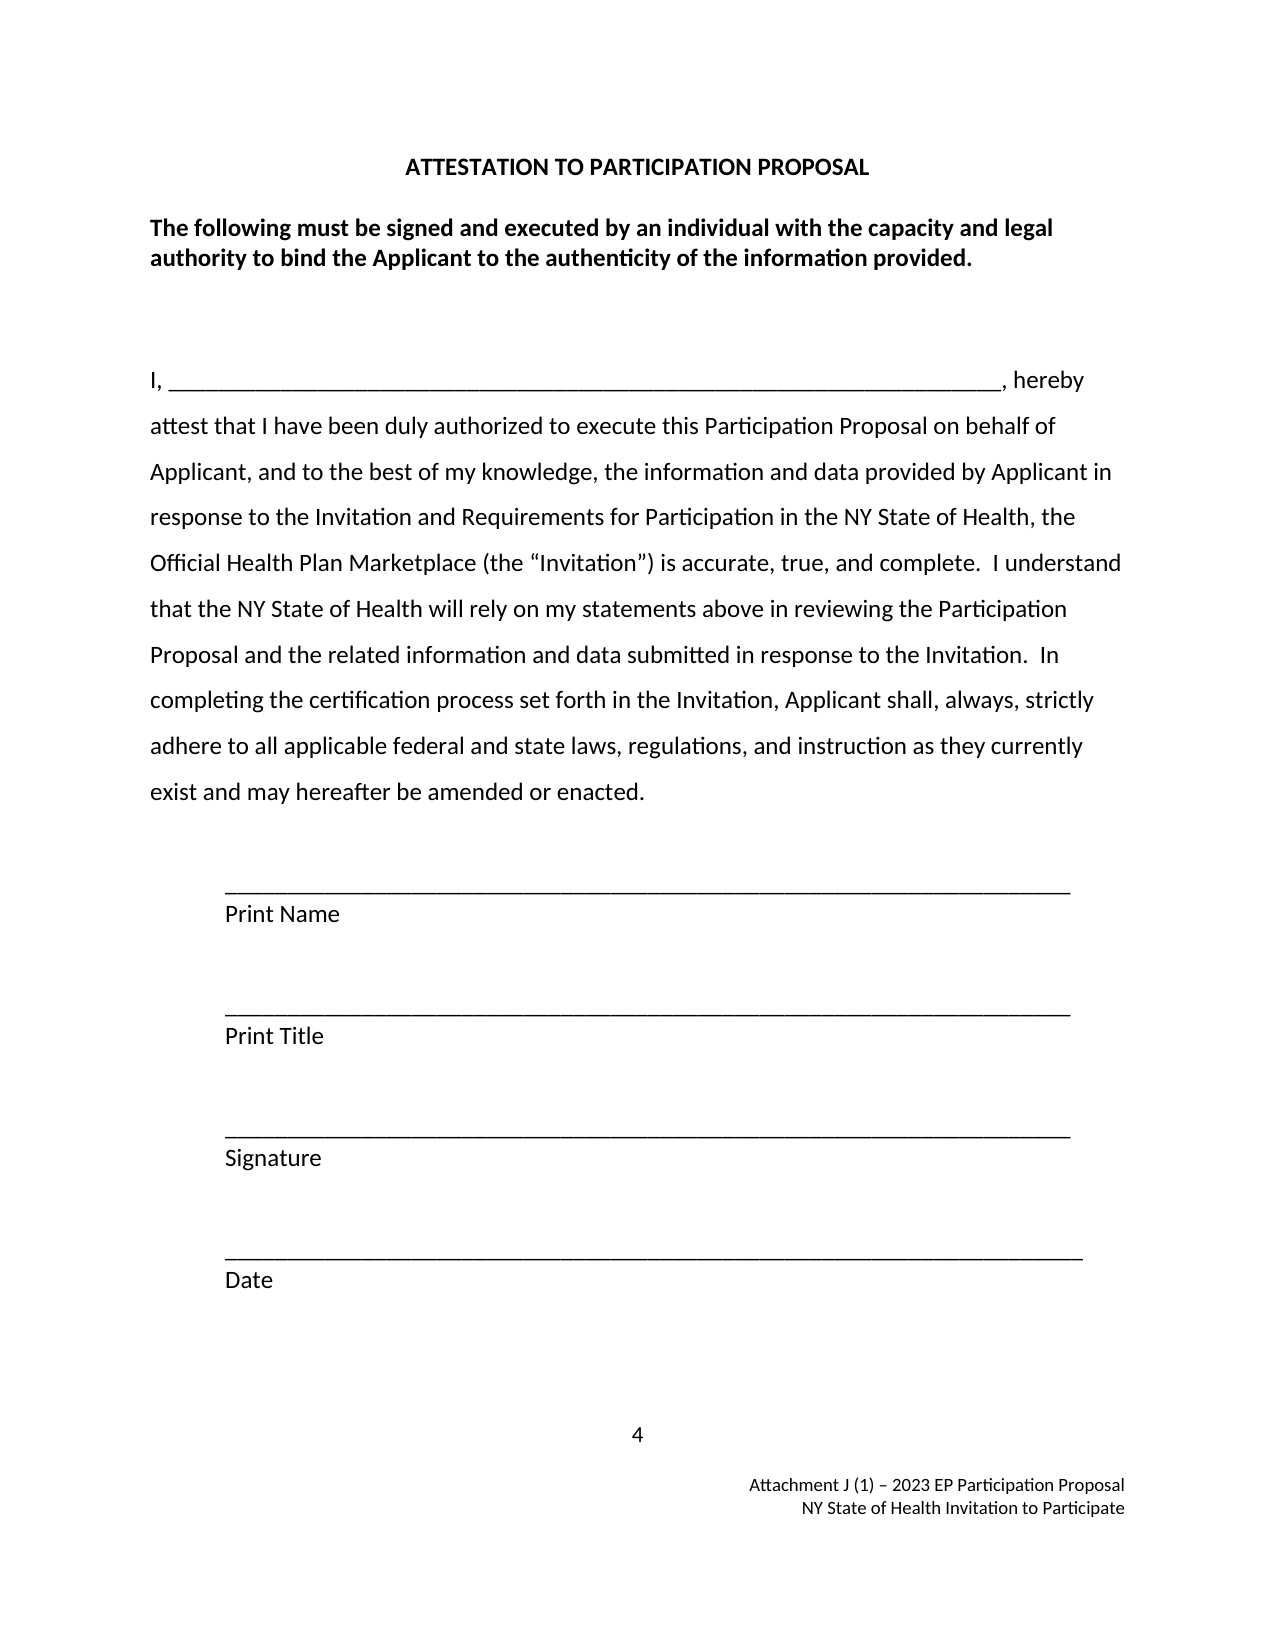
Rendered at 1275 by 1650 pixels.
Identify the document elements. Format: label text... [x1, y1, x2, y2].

text ATTESTATION TO PARTICIPATION PROPOSAL [150, 151, 1125, 181]
text The following must be signed and executed by an individual with the capacity and legal authority to bind the Applicant to the authenticity of the information provided. [150, 212, 1125, 273]
text ____________________________________________________________________ [225, 1112, 1125, 1142]
text Print Title [225, 1020, 1125, 1051]
text ____________________________________________________________________ [225, 867, 1125, 898]
text Print Name [225, 898, 1125, 928]
text I, ___________________________________________________________________, hereby attest that I have been duly authorized to execute this Participation Proposal on behalf of Applicant, and to the best of my knowledge, the information and data provided by Applicant in response to the Invitation and Requirements for Participation in the NY State of Health, the Official Health Plan Marketplace (the “Invitation”) is accurate, true, and complete. I understand that the NY State of Health will rely on my statements above in reviewing the Participation Proposal and the related information and data submitted in response to the Invitation. In completing the certification process set forth in the Invitation, Applicant shall, always, strictly adhere to all applicable federal and state laws, regulations, and instruction as they currently exist and may hereafter be amended or enacted. [150, 364, 1125, 806]
text ____________________________________________________________________ [225, 989, 1125, 1020]
text Signature [225, 1142, 1125, 1173]
text _____________________________________________________________________ [225, 1234, 1125, 1264]
text Date [225, 1264, 1125, 1295]
